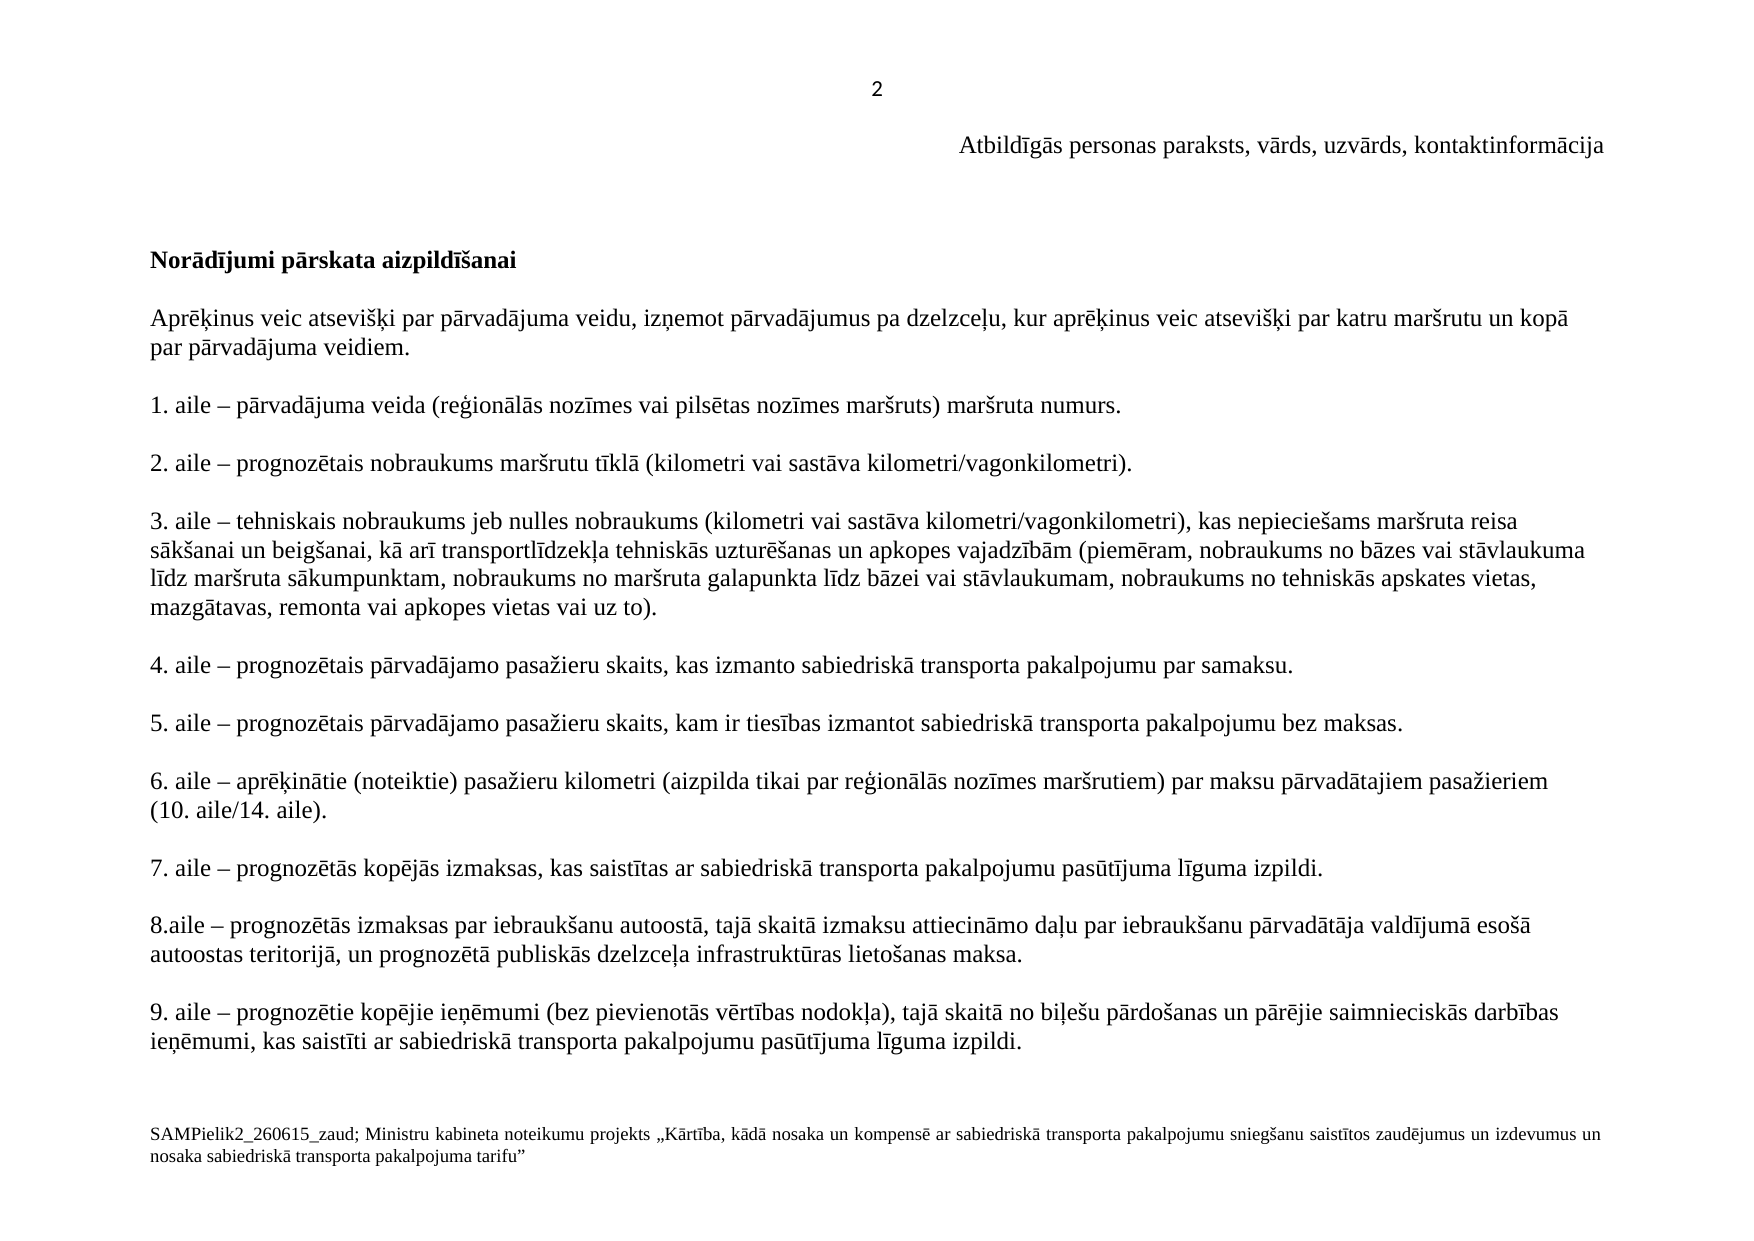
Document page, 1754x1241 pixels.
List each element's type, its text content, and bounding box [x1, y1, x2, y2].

text Atbildīgās personas paraksts, vārds, uzvārds, kontaktinformācija [150, 130, 1604, 158]
text 6. aile – aprēķinātie (noteiktie) pasažieru kilometri (aizpilda tikai par reģionālās nozīmes maršrutiem) par maksu pārvadātajiem pasažieriem (10. aile/14. aile). [150, 766, 1604, 823]
text 1. aile – pārvadājuma veida (reģionālās nozīmes vai pilsētas nozīmes maršruts) maršruta numurs. [150, 390, 1604, 419]
text 2. aile – prognozētais nobraukums maršrutu tīklā (kilometri vai sastāva kilometri/vagonkilometri). [150, 448, 1604, 477]
text 5. aile – prognozētais pārvadājamo pasažieru skaits, kam ir tiesības izmantot sabiedriskā transporta pakalpojumu bez maksas. [150, 708, 1604, 737]
text Norādījumi pārskata aizpildīšanai [150, 246, 1604, 274]
text 4. aile – prognozētais pārvadājamo pasažieru skaits, kas izmanto sabiedriskā transporta pakalpojumu par samaksu. [150, 650, 1604, 679]
text 8.aile – prognozētās izmaksas par iebraukšanu autoostā, tajā skaitā izmaksu attiecināmo daļu par iebraukšanu pārvadātāja valdījumā esošā autoostas teritorijā, un prognozētā publiskās dzelzceļa infrastruktūras lietošanas maksa. [150, 911, 1604, 968]
text Aprēķinus veic atsevišķi par pārvadājuma veidu, izņemot pārvadājumus pa dzelzceļu, kur aprēķinus veic atsevišķi par katru maršrutu un kopā par pārvadājuma veidiem. [150, 303, 1604, 361]
text 9. aile – prognozētie kopējie ieņēmumi (bez pievienotās vērtības nodokļa), tajā skaitā no biļešu pārdošanas un pārējie saimnieciskās darbības ieņēmumi, kas saistīti ar sabiedriskā transporta pakalpojumu pasūtījuma līguma izpildi. [150, 997, 1604, 1055]
text 3. aile – tehniskais nobraukums jeb nulles nobraukums (kilometri vai sastāva kilometri/vagonkilometri), kas nepieciešams maršruta reisa sākšanai un beigšanai, kā arī transportlīdzekļa tehniskās uzturēšanas un apkopes vajadzībām (piemēram, nobraukums no bāzes vai stāvlaukuma līdz maršruta sākumpunktam, nobraukums no maršruta galapunkta līdz bāzei vai stāvlaukumam, nobraukums no tehniskās apskates vietas, mazgātavas, remonta vai apkopes vietas vai uz to). [150, 506, 1604, 621]
text 7. aile – prognozētās kopējās izmaksas, kas saistītas ar sabiedriskā transporta pakalpojumu pasūtījuma līguma izpildi. [150, 853, 1604, 881]
